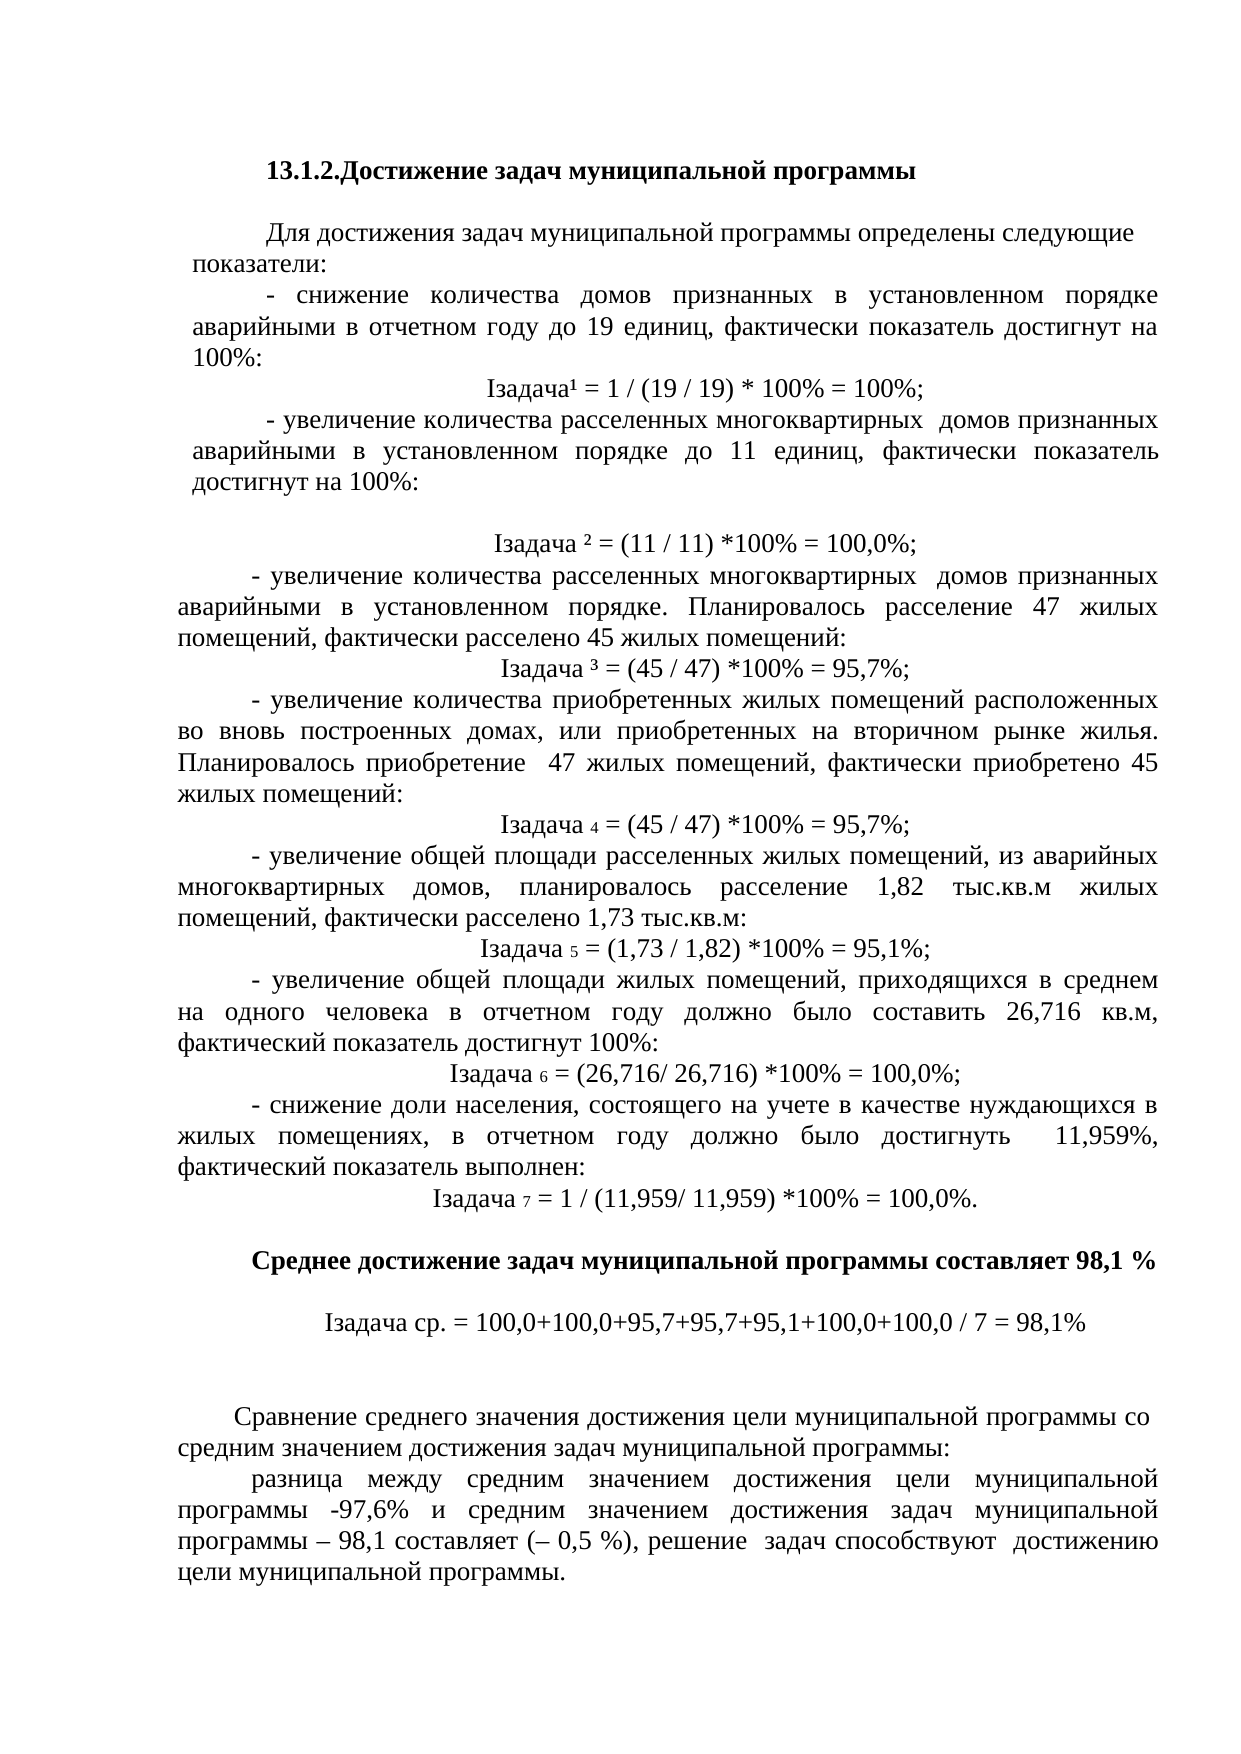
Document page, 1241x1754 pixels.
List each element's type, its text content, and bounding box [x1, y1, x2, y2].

text Сравнение среднего значения достижения цели муниципальной программы со средним значением достижения задач муниципальной программы: [177, 1400, 1152, 1462]
text Для достижения задач муниципальной программы определены следующие показатели: [192, 216, 1159, 278]
text Iзадача 7 = 1 / (11,959/ 11,959) *100% = 100,0%. [177, 1182, 1159, 1213]
text Iзадача ² = (11 / 11) *100% = 100,0%; [177, 528, 1159, 559]
text - увеличение общей площади расселенных жилых помещений, из аварийных многоквартирных домов, планировалось расселение 1,82 тыс.кв.м жилых помещений, фактически расселено 1,73 тыс.кв.м: [177, 839, 1159, 932]
text Iзадача 4 = (45 / 47) *100% = 95,7%; [177, 808, 1159, 839]
text Iзадача ³ = (45 / 47) *100% = 95,7%; [177, 652, 1159, 683]
text - увеличение количества расселенных многоквартирных домов признанных аварийными в установленном порядке. Планировалось расселение 47 жилых помещений, фактически расселено 45 жилых помещений: [177, 559, 1159, 652]
text - снижение доли населения, состоящего на учете в качестве нуждающихся в жилых помещениях, в отчетном году должно было достигнуть 11,959%, фактический показатель выполнен: [177, 1088, 1159, 1182]
text - увеличение количества расселенных многоквартирных домов признанных аварийными в установленном порядке до 11 единиц, фактически показатель достигнут на 100%: [192, 403, 1159, 496]
text - увеличение количества приобретенных жилых помещений расположенных во вновь построенных домах, или приобретенных на вторичном рынке жилья. Планировалось приобретение 47 жилых помещений, фактически приобретено 45 жилых помещений: [177, 683, 1159, 808]
text - увеличение общей площади жилых помещений, приходящихся в среднем на одного человека в отчетном году должно было составить 26,716 кв.м, фактический показатель достигнут 100%: [177, 964, 1159, 1057]
text разница между средним значением достижения цели муниципальной программы -97,6% и средним значением достижения задач муниципальной программы – 98,1 составляет (– 0,5 %), решение задач способствуют достижению цели муниципальной программы. [177, 1462, 1159, 1587]
text Iзадача ср. = 100,0+100,0+95,7+95,7+95,1+100,0+100,0 / 7 = 98,1% [177, 1306, 1159, 1337]
text Iзадача 6 = (26,716/ 26,716) *100% = 100,0%; [177, 1057, 1159, 1088]
text Iзадача 5 = (1,73 / 1,82) *100% = 95,1%; [177, 932, 1159, 964]
text 13.1.2.Достижение задач муниципальной программы [192, 154, 1159, 185]
text Iзадача¹ = 1 / (19 / 19) * 100% = 100%; [177, 372, 1159, 403]
text Среднее достижение задач муниципальной программы составляет 98,1 % [177, 1244, 1159, 1275]
text - снижение количества домов признанных в установленном порядке аварийными в отчетном году до 19 единиц, фактически показатель достигнут на 100%: [192, 278, 1159, 372]
